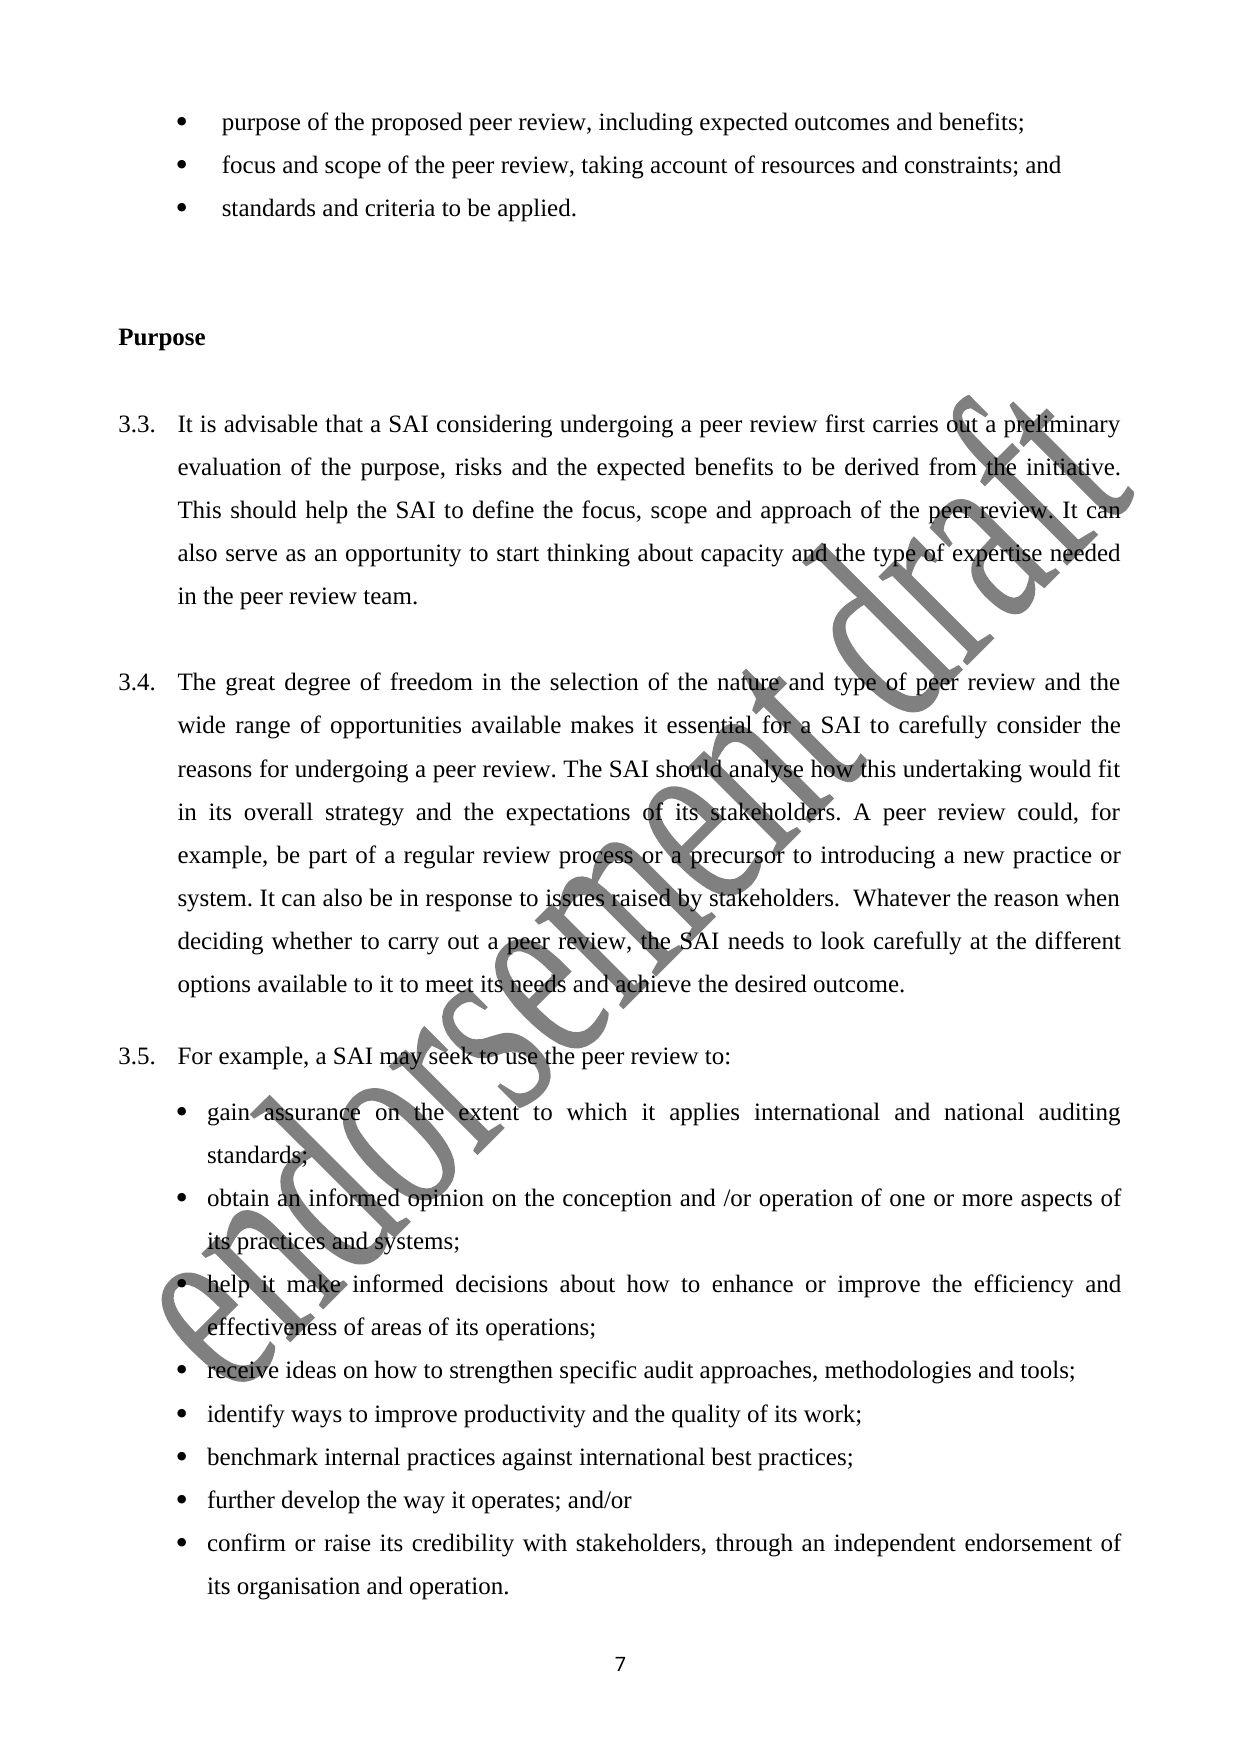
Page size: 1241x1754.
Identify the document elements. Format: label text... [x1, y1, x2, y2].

list focus and scope of the peer review, taking account of resources and constraints; and [177, 150, 1122, 179]
list The great degree of freedom in the selection of the nature and type of peer review and the wide range of opportunities available makes it essential for a SAI to carefully consider the reasons for undergoing a peer review. The SAI should analyse how this undertaking would fit in its overall strategy and the expectations of its stakeholders. A peer review could, for example, be part of a regular review process or a precursor to introducing a new practice or system. It can also be in response to issues raised by stakeholders. Whatever the reason when deciding whether to carry out a peer review, the SAI needs to look carefully at the different options available to it to meet its needs and achieve the desired outcome. [118, 667, 1122, 998]
list further develop the way it operates; and/or [177, 1485, 1122, 1514]
list obtain an informed opinion on the conception and /or operation of one or more aspects of its practices and systems; [177, 1183, 1122, 1255]
list standards and criteria to be applied. [177, 193, 1122, 222]
list receive ideas on how to strengthen specific audit approaches, methodologies and tools; [177, 1356, 1122, 1384]
list purpose of the proposed peer review, including expected outcomes and benefits; [177, 107, 1122, 136]
list It is advisable that a SAI considering undergoing a peer review first carries out a preliminary evaluation of the purpose, risks and the expected benefits to be derived from the initiative. This should help the SAI to define the focus, scope and approach of the peer review. It can also serve as an opportunity to start thinking about capacity and the type of expertise needed in the peer review team. [118, 409, 1122, 610]
list Purpose [118, 322, 1122, 351]
list gain assurance on the extent to which it applies international and national auditing standards; [177, 1097, 1122, 1169]
list identify ways to improve productivity and the quality of its work; [177, 1399, 1122, 1427]
list confirm or raise its credibility with stakeholders, through an independent endorsement of its organisation and operation. [177, 1528, 1122, 1600]
list help it make informed decisions about how to enhance or improve the efficiency and effectiveness of areas of its operations; [177, 1269, 1122, 1341]
list benchmark internal practices against international best practices; [177, 1442, 1122, 1471]
list For example, a SAI may seek to use the peer review to: [118, 1041, 1122, 1070]
